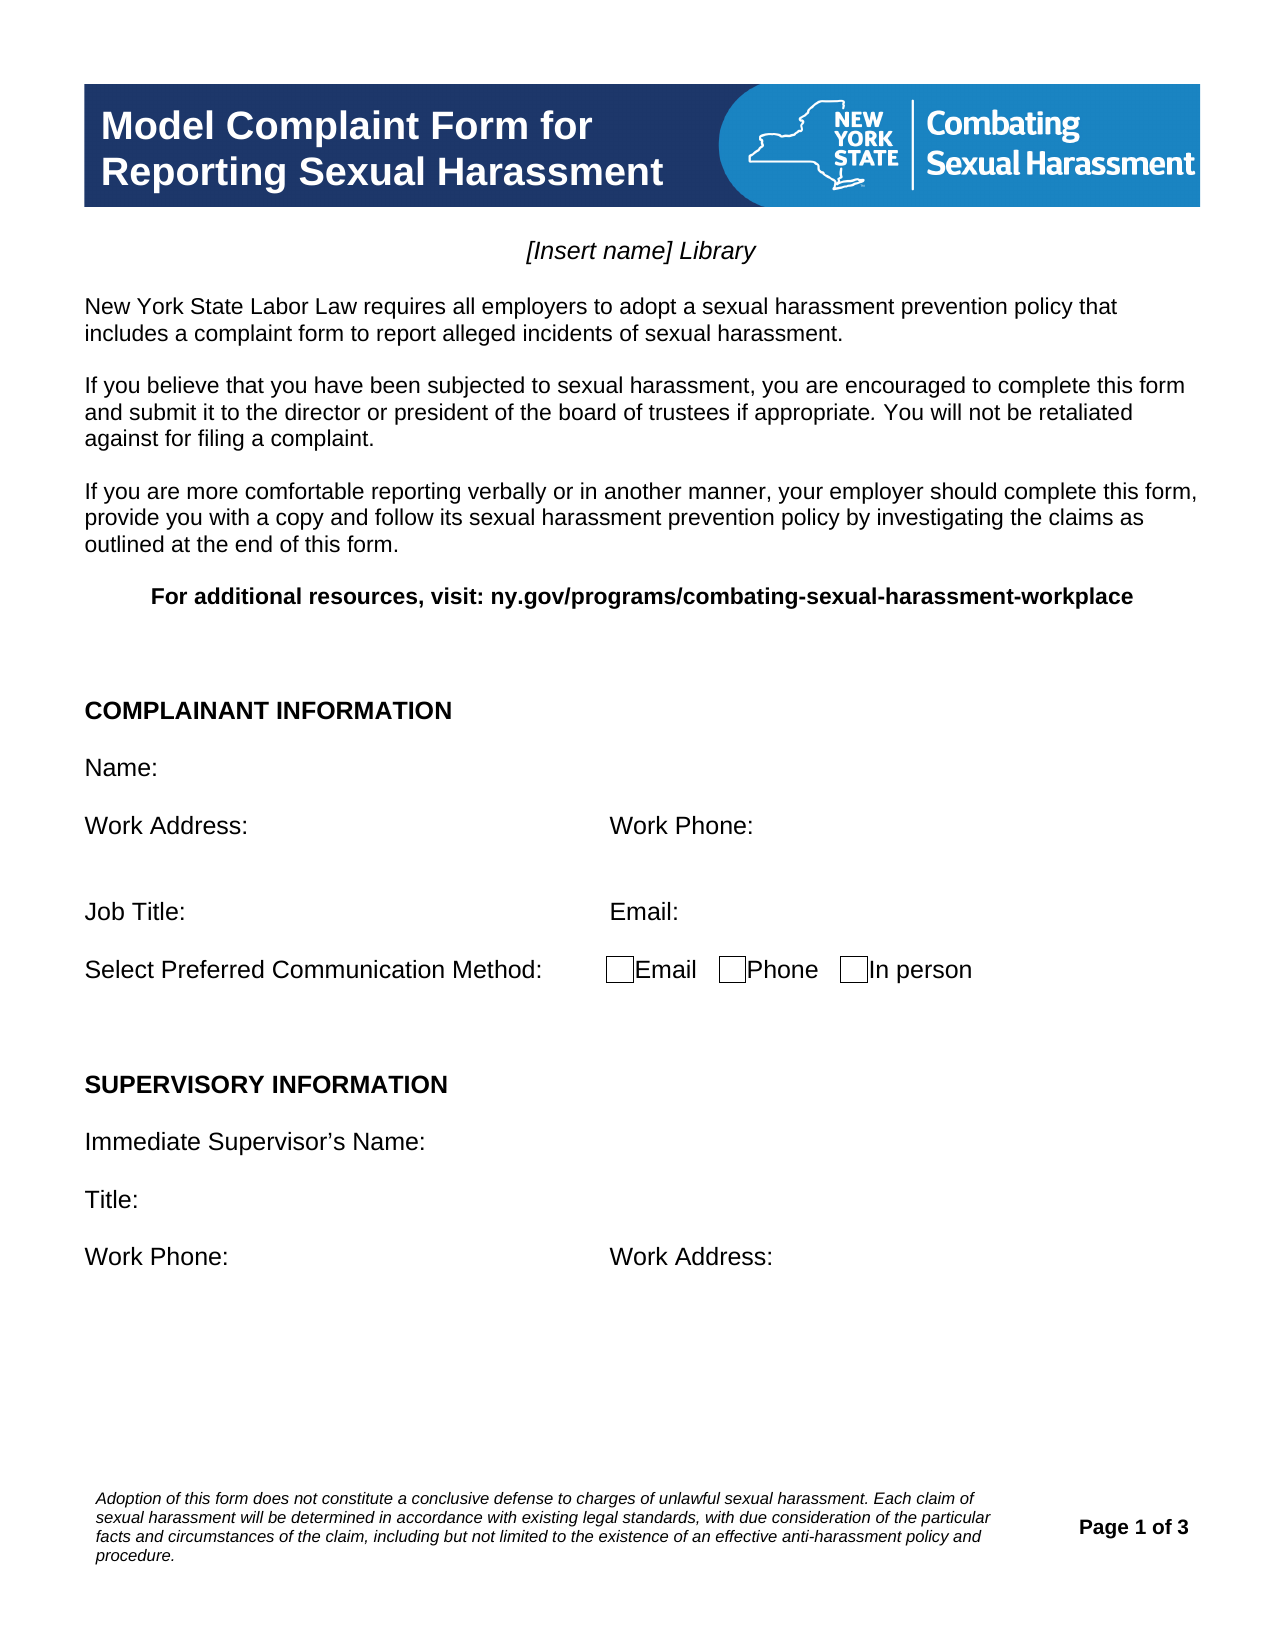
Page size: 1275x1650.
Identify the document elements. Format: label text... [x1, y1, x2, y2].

text Title: [84, 1184, 1200, 1213]
text Work Address: Work Phone: [84, 811, 1200, 839]
text New York State Labor Law requires all employers to adopt a sexual harassment prevention policy that includes a complaint form to report alleged incidents of sexual harassment. [84, 293, 1200, 346]
text If you are more comfortable reporting verbally or in another manner, your employer should complete this form, provide you with a copy and follow its sexual harassment prevention policy by investigating the claims as outlined at the end of this form. [84, 478, 1200, 557]
text Select Preferred Communication Method: Email Phone In person [84, 954, 1200, 983]
text Job Title: Email: [84, 897, 1200, 926]
text If you believe that you have been subjected to sexual harassment, you are encouraged to complete this form and submit it to the director or president of the board of trustees if appropriate. You will not be retaliated against for filing a complaint. [84, 372, 1200, 451]
text Immediate Supervisor’s Name: [84, 1127, 1200, 1156]
picture [84, 84, 1201, 207]
text For additional resources, visit: ny.gov/programs/combating-sexual-harassment-workplace [84, 583, 1200, 609]
text [Insert name] Library [84, 236, 1200, 264]
text Name: [84, 753, 1200, 782]
text SUPERVISORY INFORMATION [84, 1069, 1200, 1098]
text Work Phone: Work Address: [84, 1242, 1200, 1271]
text COMPLAINANT INFORMATION [84, 696, 1200, 724]
